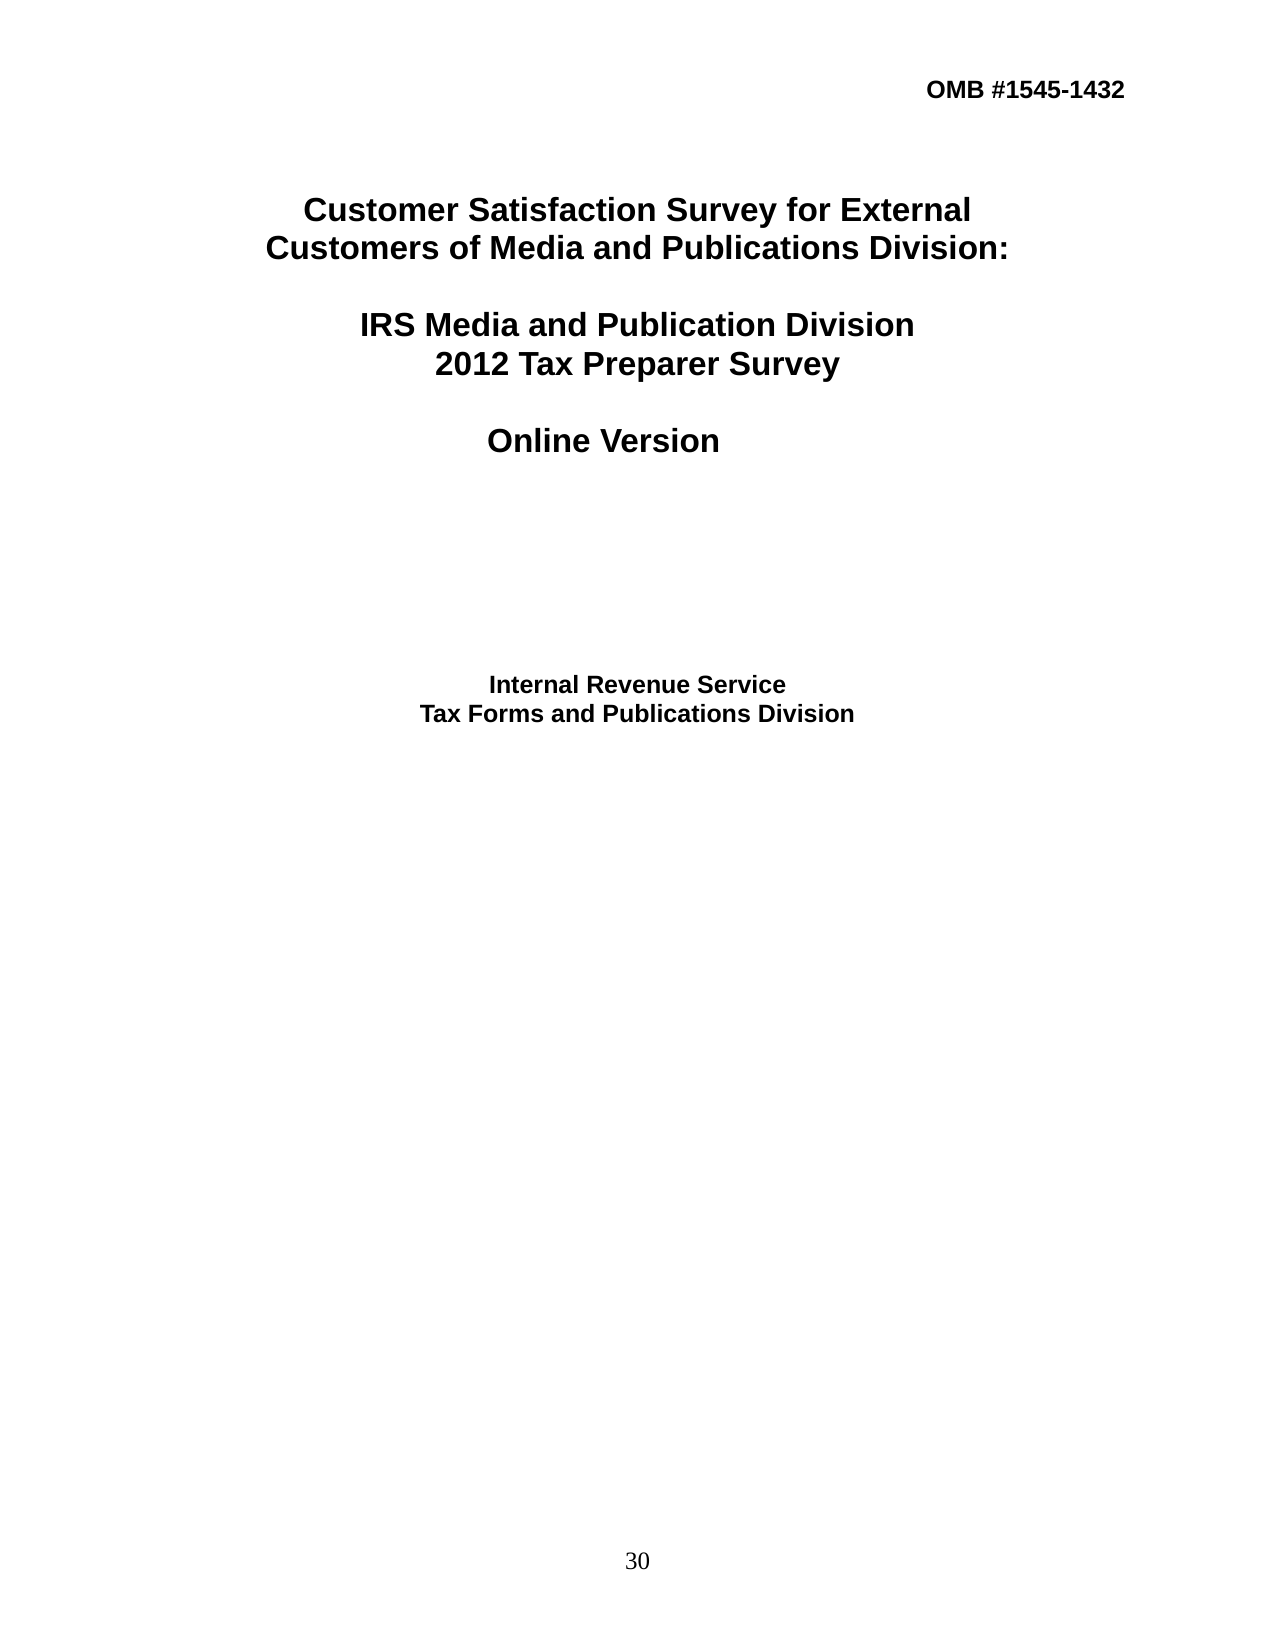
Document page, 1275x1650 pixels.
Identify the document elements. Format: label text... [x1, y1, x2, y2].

text Online Version [450, 421, 1125, 459]
text 2012 Tax Preparer Survey [150, 344, 1125, 382]
text Customers of Media and Publications Division: [150, 228, 1125, 267]
text Tax Forms and Publications Division [150, 699, 1125, 727]
text IRS Media and Publication Division [150, 305, 1125, 344]
text Internal Revenue Service [150, 670, 1125, 699]
text Customer Satisfaction Survey for External [150, 190, 1125, 228]
